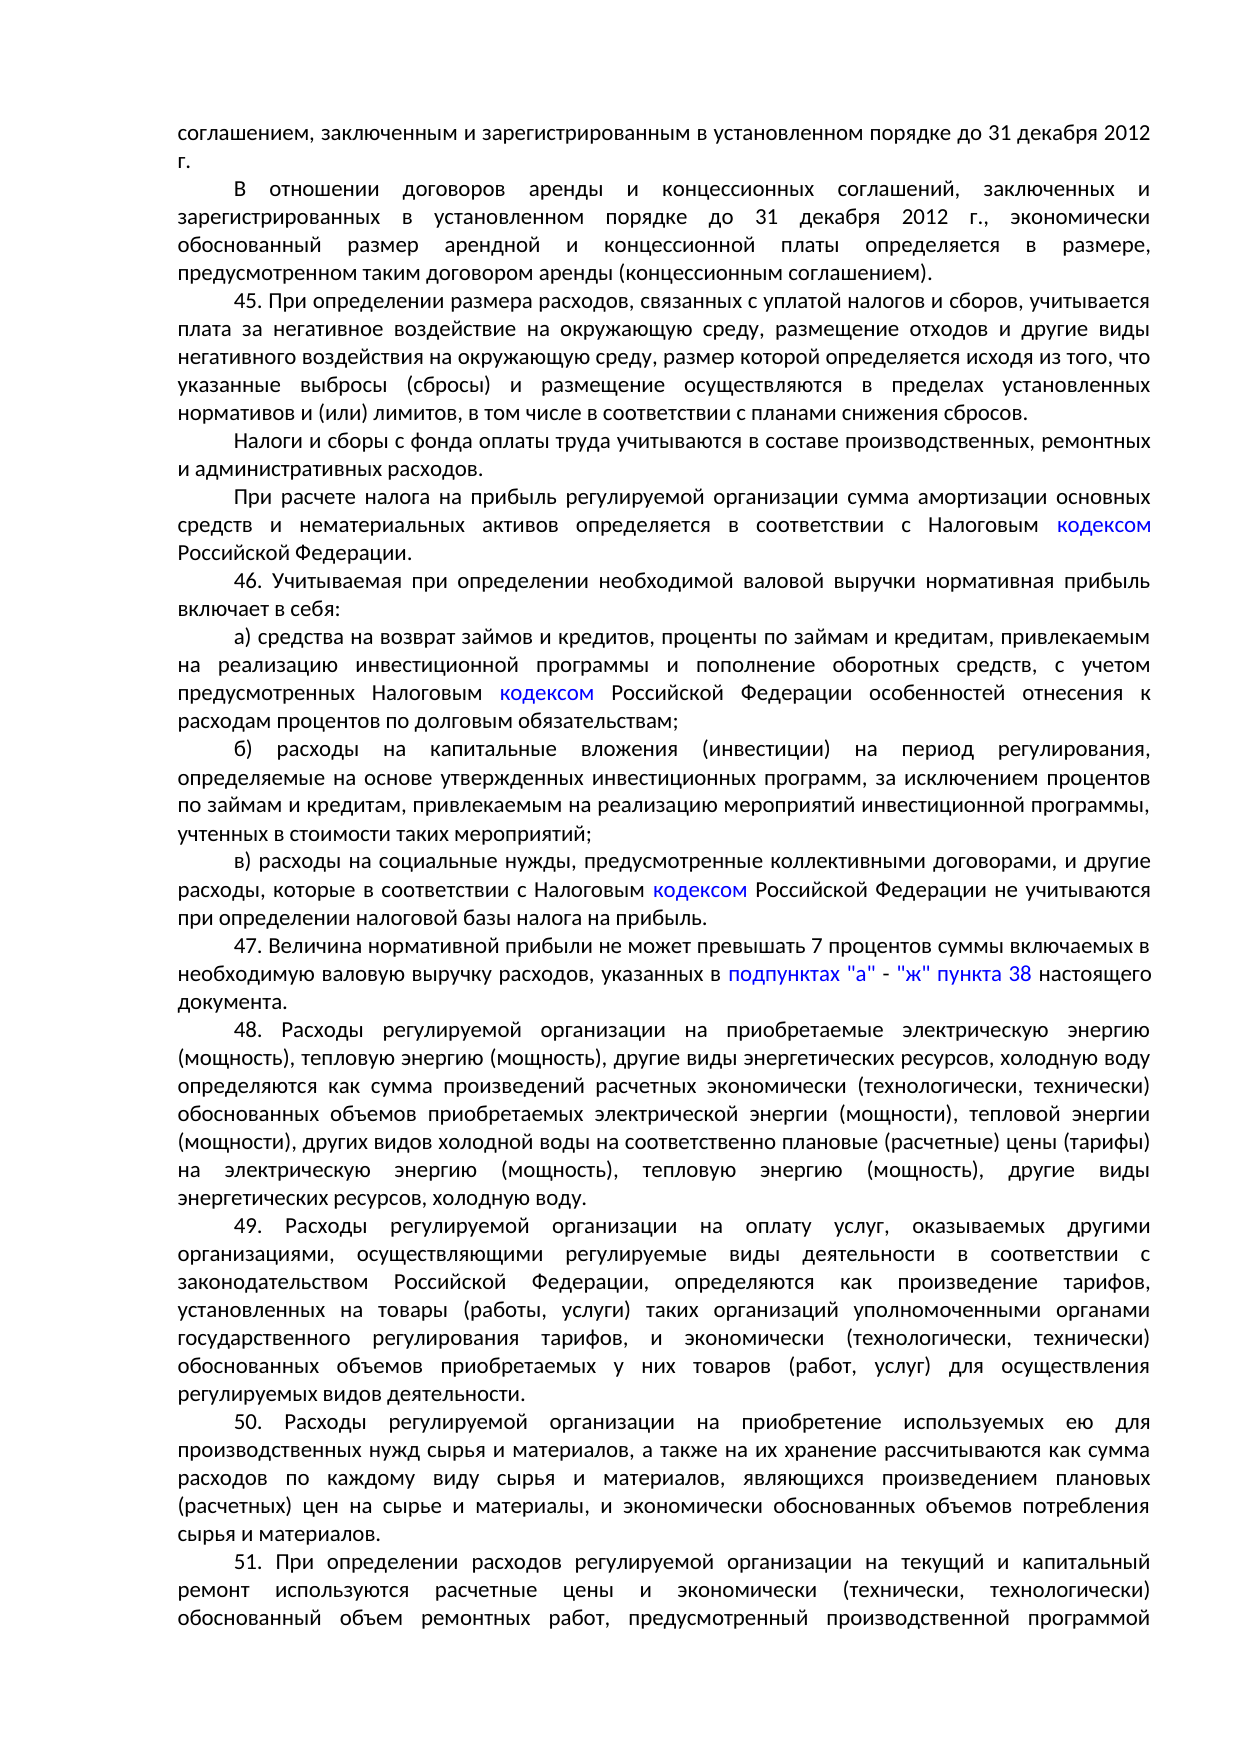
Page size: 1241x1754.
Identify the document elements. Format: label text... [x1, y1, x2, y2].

text 49. Расходы регулируемой организации на оплату услуг, оказываемых другими организациями, осуществляющими регулируемые виды деятельности в соответствии с законодательством Российской Федерации, определяются как произведение тарифов, установленных на товары (работы, услуги) таких организаций уполномоченными органами государственного регулирования тарифов, и экономически (технологически, технически) обоснованных объемов приобретаемых у них товаров (работ, услуг) для осуществления регулируемых видов деятельности. [177, 1211, 1152, 1407]
text 50. Расходы регулируемой организации на приобретение используемых ею для производственных нужд сырья и материалов, а также на их хранение рассчитываются как сумма расходов по каждому виду сырья и материалов, являющихся произведением плановых (расчетных) цен на сырье и материалы, и экономически обоснованных объемов потребления сырья и материалов. [177, 1407, 1152, 1547]
text б) расходы на капитальные вложения (инвестиции) на период регулирования, определяемые на основе утвержденных инвестиционных программ, за исключением процентов по займам и кредитам, привлекаемым на реализацию мероприятий инвестиционной программы, учтенных в стоимости таких мероприятий; [177, 734, 1152, 847]
text 46. Учитываемая при определении необходимой валовой выручки нормативная прибыль включает в себя: [177, 566, 1152, 622]
text в) расходы на социальные нужды, предусмотренные коллективными договорами, и другие расходы, которые в соответствии с Налоговым кодексом Российской Федерации не учитываются при определении налоговой базы налога на прибыль. [177, 847, 1152, 931]
text В отношении договоров аренды и концессионных соглашений, заключенных и зарегистрированных в установленном порядке до 31 декабря 2012 г., экономически обоснованный размер арендной и концессионной платы определяется в размере, предусмотренном таким договором аренды (концессионным соглашением). [177, 174, 1152, 286]
text Налоги и сборы с фонда оплаты труда учитываются в составе производственных, ремонтных и административных расходов. [177, 426, 1152, 482]
text При расчете налога на прибыль регулируемой организации сумма амортизации основных средств и нематериальных активов определяется в соответствии с Налоговым кодексом Российской Федерации. [177, 482, 1152, 566]
text а) средства на возврат займов и кредитов, проценты по займам и кредитам, привлекаемым на реализацию инвестиционной программы и пополнение оборотных средств, с учетом предусмотренных Налоговым кодексом Российской Федерации особенностей отнесения к расходам процентов по долговым обязательствам; [177, 622, 1152, 734]
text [177, 1547, 1152, 1631]
text 45. При определении размера расходов, связанных с уплатой налогов и сборов, учитывается плата за негативное воздействие на окружающую среду, размещение отходов и другие виды негативного воздействия на окружающую среду, размер которой определяется исходя из того, что указанные выбросы (сбросы) и размещение осуществляются в пределах установленных нормативов и (или) лимитов, в том числе в соответствии с планами снижения сбросов. [177, 286, 1152, 426]
text 47. Величина нормативной прибыли не может превышать 7 процентов суммы включаемых в необходимую валовую выручку расходов, указанных в подпунктах "а" - "ж" пункта 38 настоящего документа. [177, 931, 1152, 1015]
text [177, 118, 1152, 174]
text 48. Расходы регулируемой организации на приобретаемые электрическую энергию (мощность), тепловую энергию (мощность), другие виды энергетических ресурсов, холодную воду определяются как сумма произведений расчетных экономически (технологически, технически) обоснованных объемов приобретаемых электрической энергии (мощности), тепловой энергии (мощности), других видов холодной воды на соответственно плановые (расчетные) цены (тарифы) на электрическую энергию (мощность), тепловую энергию (мощность), другие виды энергетических ресурсов, холодную воду. [177, 1015, 1152, 1211]
